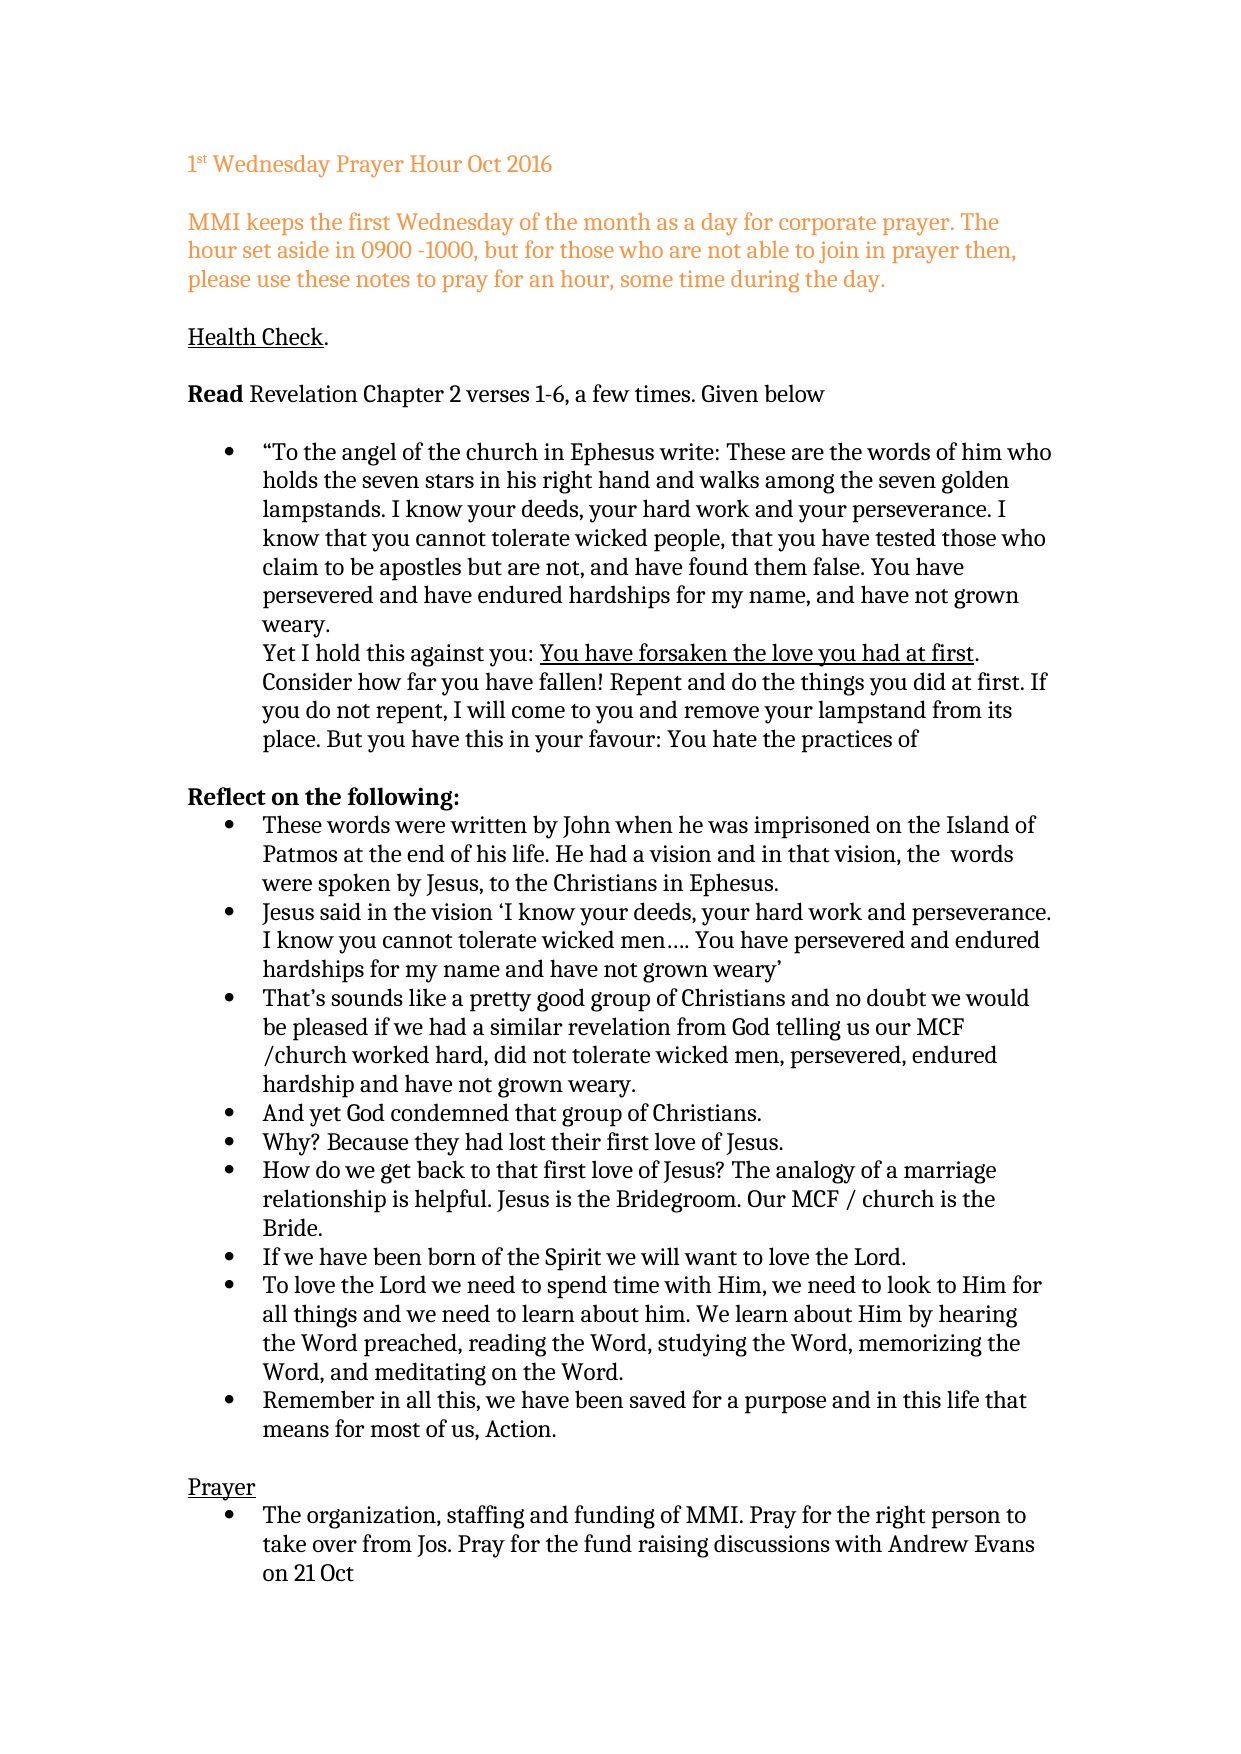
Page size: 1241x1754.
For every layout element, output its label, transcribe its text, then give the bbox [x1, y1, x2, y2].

list Jesus said in the vision ‘I know your deeds, your hard work and perseverance. I know you cannot tolerate wicked men…. You have persevered and endured hardships for my name and have not grown weary’ [225, 897, 1053, 984]
text Health Check. [187, 322, 1053, 351]
list To love the Lord we need to spend time with Him, we need to look to Him for all things and we need to learn about him. We learn about Him by hearing the Word preached, reading the Word, studying the Word, memorizing the Word, and meditating on the Word. [225, 1271, 1053, 1386]
list How do we get back to that first love of Jesus? The analogy of a marriage relationship is helpful. Jesus is the Bridegroom. Our MCF / church is the Bride. [225, 1156, 1053, 1242]
text Prayer [187, 1472, 1053, 1501]
text Reflect on the following: [187, 782, 1053, 811]
text Read Revelation Chapter 2 verses 1-6, a few times. Given below [187, 380, 1053, 409]
list Remember in all this, we have been saved for a purpose and in this life that means for most of us, Action. [225, 1386, 1053, 1444]
text MMI keeps the first Wednesday of the month as a day for corporate prayer. The hour set aside in 0900 -1000, but for those who are not able to join in prayer then, please use these notes to pray for an hour, some time during the day. [187, 207, 1053, 294]
list Why? Because they had lost their first love of Jesus. [225, 1127, 1053, 1156]
list The organization, staffing and funding of MMI. Pray for the right person to take over from Jos. Pray for the fund raising discussions with Andrew Evans on 21 Oct [225, 1501, 1053, 1587]
list If we have been born of the Spirit we will want to love the Lord. [225, 1242, 1053, 1271]
text 1st Wednesday Prayer Hour Oct 2016 [187, 150, 1053, 179]
list That’s sounds like a pretty good group of Christians and no doubt we would be pleased if we had a similar revelation from God telling us our MCF /church worked hard, did not tolerate wicked men, persevered, endured hardship and have not grown weary. [225, 984, 1053, 1099]
list These words were written by John when he was imprisoned on the Island of Patmos at the end of his life. He had a vision and in that vision, the words were spoken by Jesus, to the Christians in Ephesus. [225, 811, 1053, 897]
list Yet I hold this against you: You have forsaken the love you had at first. Consider how far you have fallen! Repent and do the things you did at first. If you do not repent, I will come to you and remove your lampstand from its place. But you have this in your favour: You hate the practices of [262, 639, 1053, 754]
list And yet God condemned that group of Christians. [225, 1099, 1053, 1127]
list “To the angel of the church in Ephesus write: These are the words of him who holds the seven stars in his right hand and walks among the seven golden lampstands. I know your deeds, your hard work and your perseverance. I know that you cannot tolerate wicked people, that you have tested those who claim to be apostles but are not, and have found them false. You have persevered and have endured hardships for my name, and have not grown weary. [225, 437, 1053, 639]
